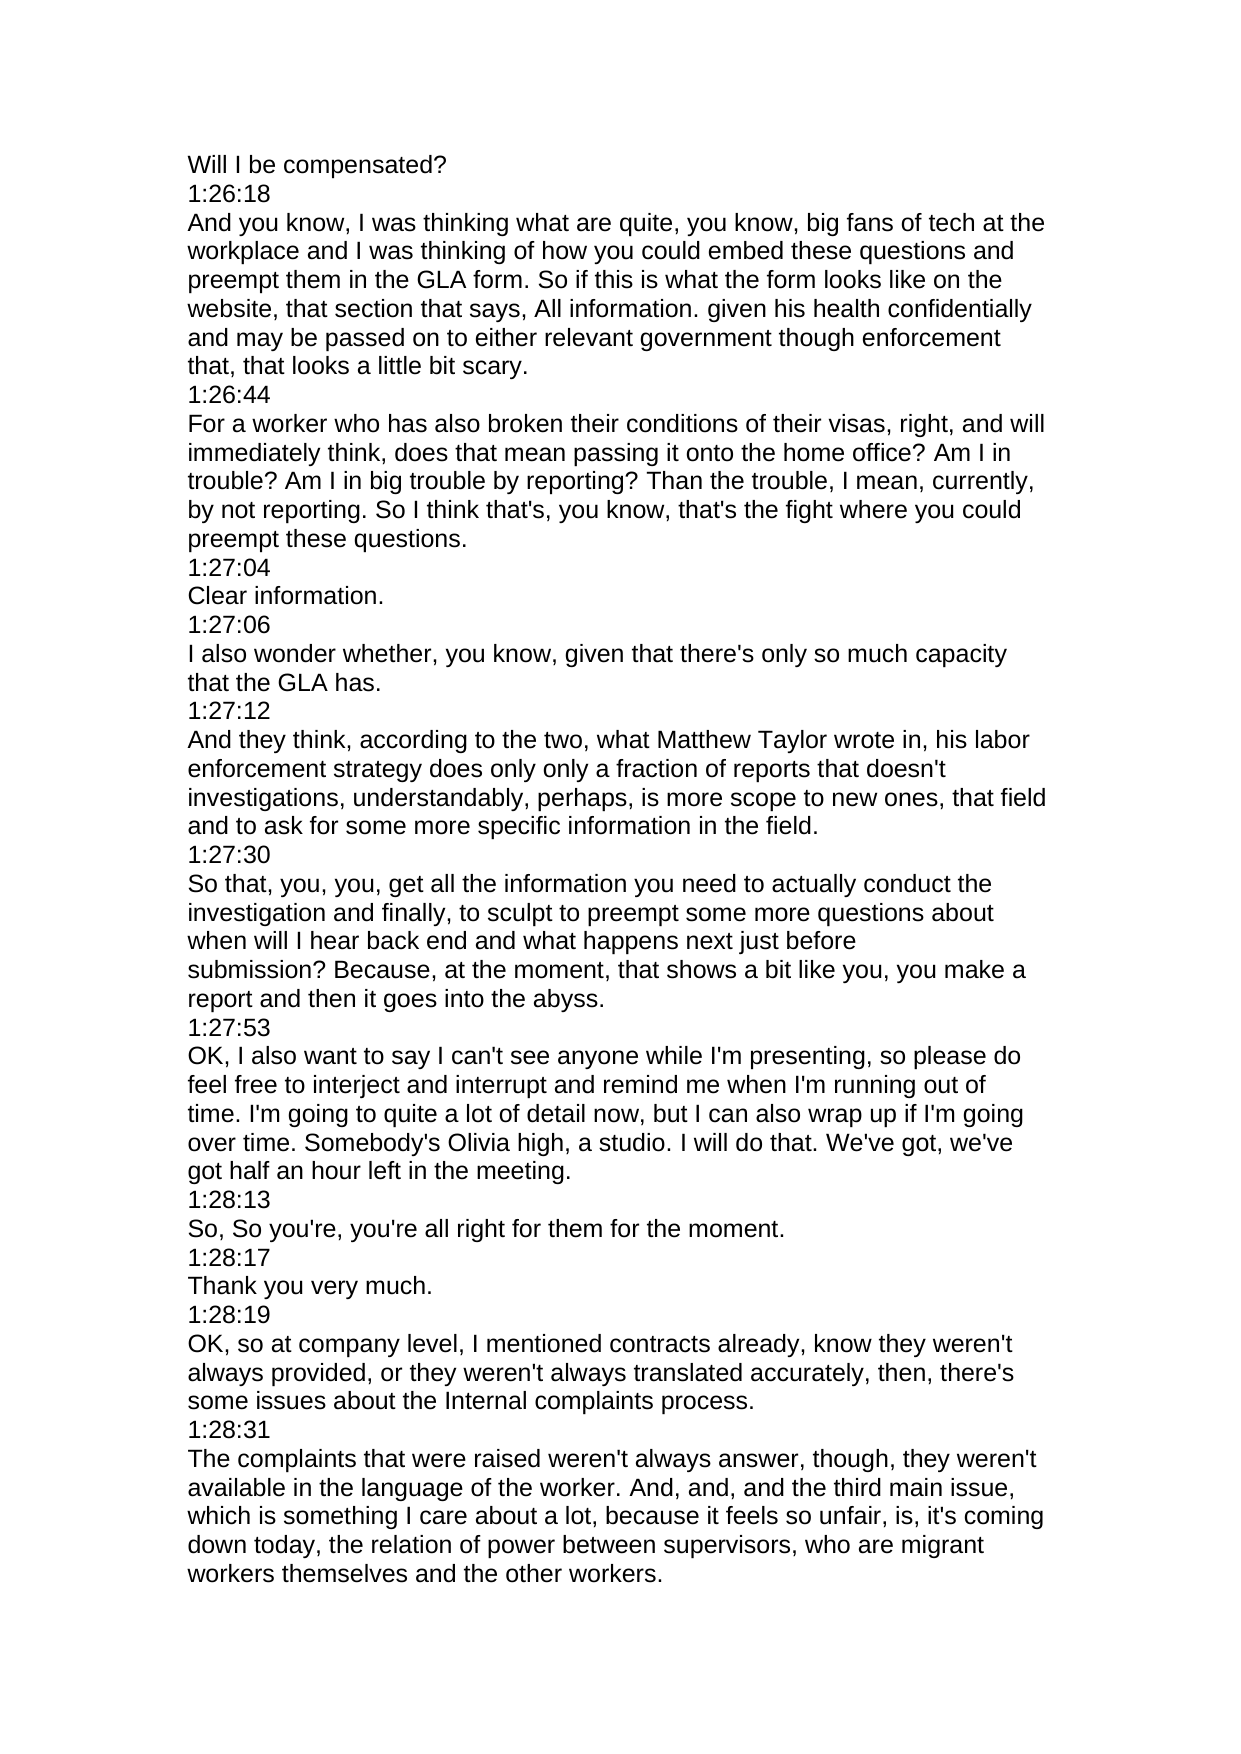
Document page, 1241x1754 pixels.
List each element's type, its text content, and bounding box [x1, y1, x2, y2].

text 1:27:53 [187, 1012, 1053, 1041]
text 1:28:17 [187, 1242, 1053, 1271]
text Clear information. [187, 581, 1053, 610]
text And you know, I was thinking what are quite, you know, big fans of tech at the workplace and I was thinking of how you could embed these questions and preempt them in the GLA form. So if this is what the form looks like on the website, that section that says, All information. given his health confidentially and may be passed on to either relevant government though enforcement that, that looks a little bit scary. [187, 207, 1053, 380]
text 1:28:19 [187, 1300, 1053, 1329]
text So that, you, you, get all the information you need to actually conduct the investigation and finally, to sculpt to preempt some more questions about when will I hear back end and what happens next just before submission? Because, at the moment, that shows a bit like you, you make a report and then it goes into the abyss. [187, 869, 1053, 1012]
text 1:27:06 [187, 610, 1053, 639]
text OK, I also want to say I can't see anyone while I'm presenting, so please do feel free to interject and interrupt and remind me when I'm running out of time. I'm going to quite a lot of detail now, but I can also wrap up if I'm going over time. Somebody's Olivia high, a studio. I will do that. We've got, we've got half an hour left in the meeting. [187, 1041, 1053, 1185]
text 1:27:04 [187, 552, 1053, 581]
text For a worker who has also broken their conditions of their visas, right, and will immediately think, does that mean passing it onto the home office? Am I in trouble? Am I in big trouble by reporting? Than the trouble, I mean, currently, by not reporting. So I think that's, you know, that's the fight where you could preempt these questions. [187, 409, 1053, 552]
text Will I be compensated? [187, 150, 1053, 179]
text And they think, according to the two, what Matthew Taylor wrote in, his labor enforcement strategy does only only a fraction of reports that doesn't investigations, understandably, perhaps, is more scope to new ones, that field and to ask for some more specific information in the field. [187, 725, 1053, 840]
text So, So you're, you're all right for them for the moment. [187, 1214, 1053, 1242]
text The complaints that were raised weren't always answer, though, they weren't available in the language of the worker. And, and, and the third main issue, which is something I care about a lot, because it feels so unfair, is, it's coming down today, the relation of power between supervisors, who are migrant workers themselves and the other workers. [187, 1444, 1053, 1587]
text Thank you very much. [187, 1271, 1053, 1300]
text OK, so at company level, I mentioned contracts already, know they weren't always provided, or they weren't always translated accurately, then, there's some issues about the Internal complaints process. [187, 1329, 1053, 1415]
text 1:26:44 [187, 380, 1053, 409]
text I also wonder whether, you know, given that there's only so much capacity that the GLA has. [187, 639, 1053, 696]
text 1:27:30 [187, 840, 1053, 869]
text 1:27:12 [187, 696, 1053, 725]
text 1:26:18 [187, 179, 1053, 207]
text 1:28:13 [187, 1185, 1053, 1214]
text 1:28:31 [187, 1415, 1053, 1444]
